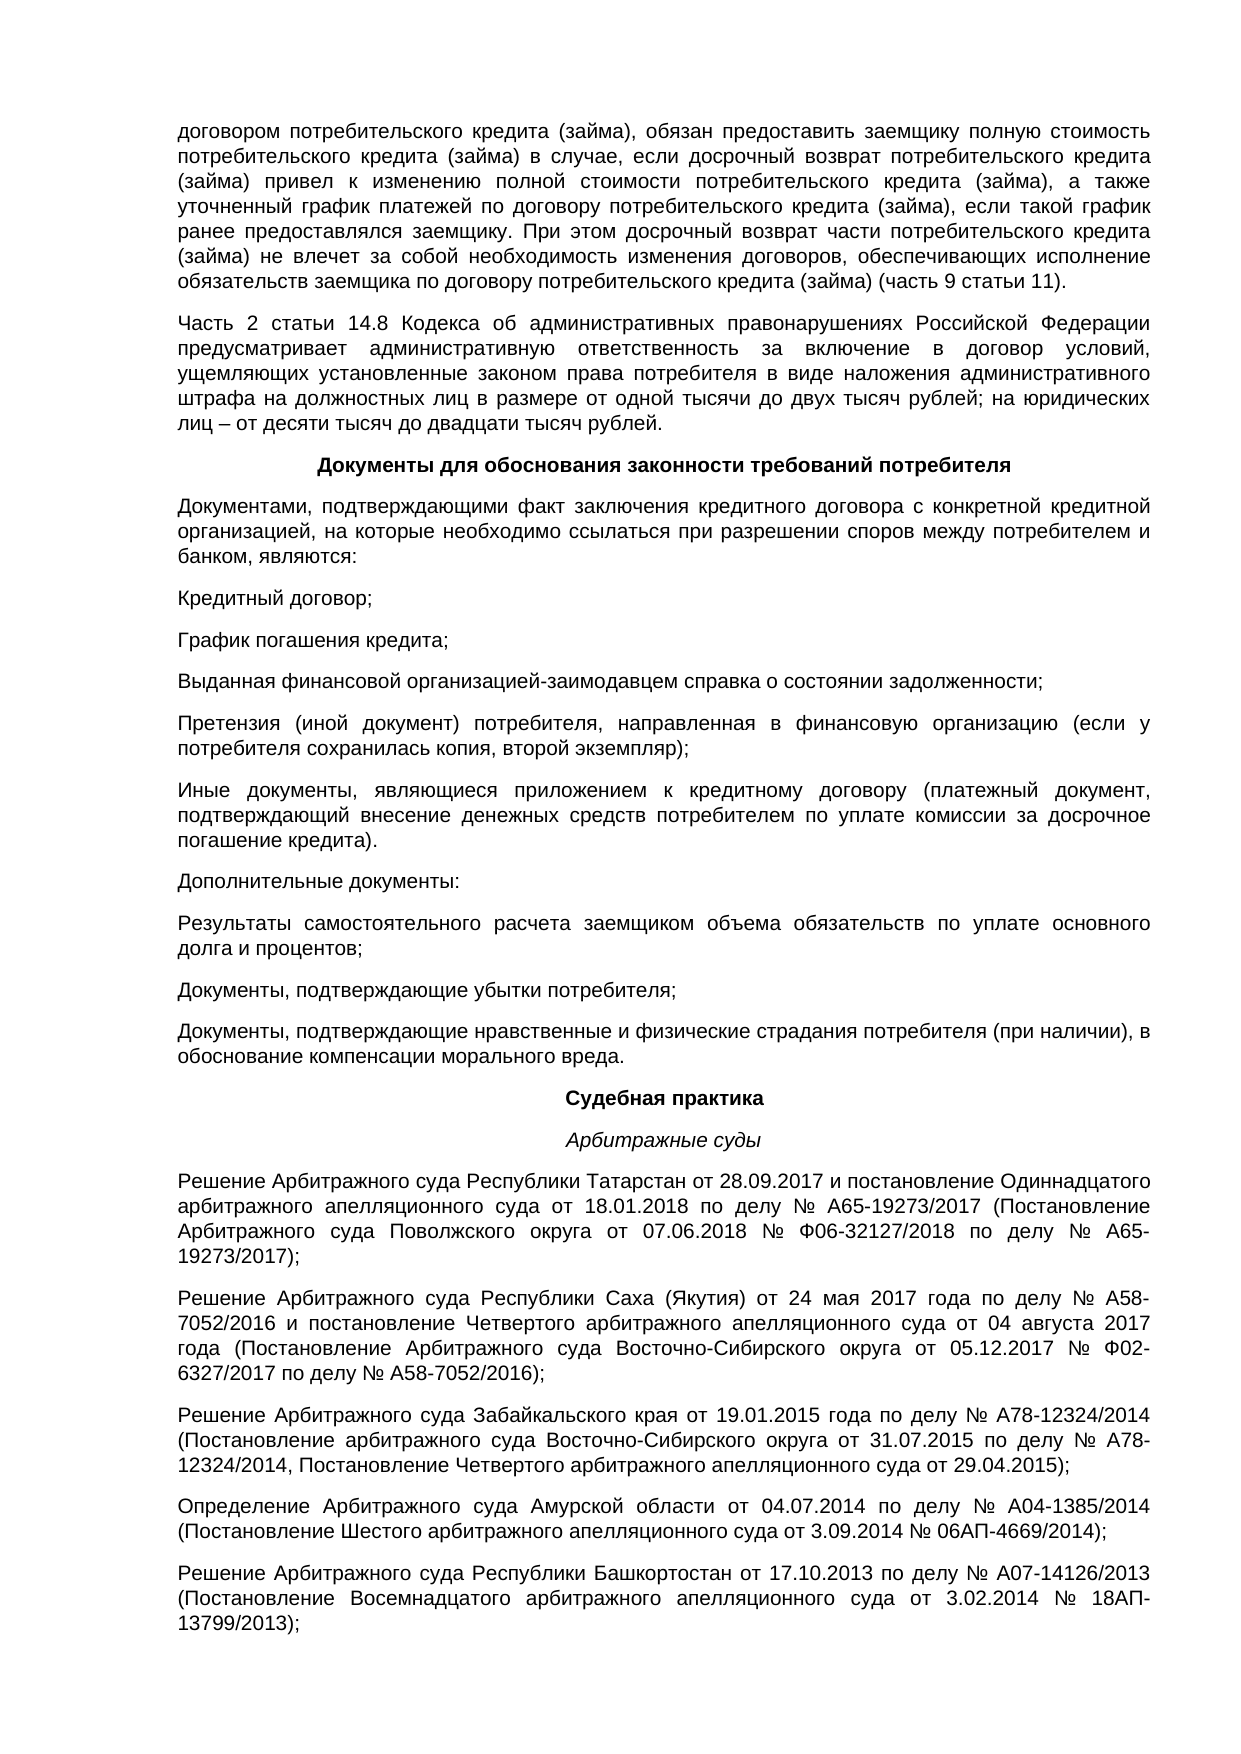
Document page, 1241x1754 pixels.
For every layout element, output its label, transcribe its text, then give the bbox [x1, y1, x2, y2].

text Документами, подтверждающими факт заключения кредитного договора с конкретной кредитной организацией, на которые необходимо ссылаться при разрешении споров между потребителем и банком, являются: [177, 493, 1152, 568]
text График погашения кредита; [177, 626, 1152, 651]
text Судебная практика [177, 1085, 1152, 1110]
text Решение Арбитражного суда Республики Башкортостан от 17.10.2013 по делу № А07-14126/2013 (Постановление Восемнадцатого арбитражного апелляционного суда от 3.02.2014 № 18АП-13799/2013); [177, 1560, 1152, 1635]
text Претензия (иной документ) потребителя, направленная в финансовую организацию (если у потребителя сохранилась копия, второй экземпляр); [177, 710, 1152, 760]
text Документы для обоснования законности требований потребителя [177, 451, 1152, 476]
text Результаты самостоятельного расчета заемщиком объема обязательств по уплате основного долга и процентов; [177, 910, 1152, 960]
text Часть 2 статьи 14.8 Кодекса об административных правонарушениях Российской Федерации предусматривает административную ответственность за включение в договор условий, ущемляющих установленные законом права потребителя в виде наложения административного штрафа на должностных лиц в размере от одной тысячи до двух тысяч рублей; на юридических лиц – от десяти тысяч до двадцати тысяч рублей. [177, 310, 1152, 435]
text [177, 118, 1152, 293]
text Дополнительные документы: [177, 868, 1152, 893]
text Определение Арбитражного суда Амурской области от 04.07.2014 по делу № А04-1385/2014 (Постановление Шестого арбитражного апелляционного суда от 3.09.2014 № 06АП-4669/2014); [177, 1493, 1152, 1543]
text Решение Арбитражного суда Забайкальского края от 19.01.2015 года по делу № А78-12324/2014 (Постановление арбитражного суда Восточно-Сибирского округа от 31.07.2015 по делу № А78-12324/2014, Постановление Четвертого арбитражного апелляционного суда от 29.04.2015); [177, 1401, 1152, 1476]
text Документы, подтверждающие убытки потребителя; [177, 976, 1152, 1001]
text Кредитный договор; [177, 585, 1152, 610]
text Решение Арбитражного суда Республики Саха (Якутия) от 24 мая 2017 года по делу № А58-7052/2016 и постановление Четвертого арбитражного апелляционного суда от 04 августа 2017 года (Постановление Арбитражного суда Восточно-Сибирского округа от 05.12.2017 № Ф02-6327/2017 по делу № А58-7052/2016); [177, 1285, 1152, 1385]
text Документы, подтверждающие нравственные и физические страдания потребителя (при наличии), в обоснование компенсации морального вреда. [177, 1018, 1152, 1068]
text Арбитражные суды [177, 1126, 1152, 1151]
text Решение Арбитражного суда Республики Татарстан от 28.09.2017 и постановление Одиннадцатого арбитражного апелляционного суда от 18.01.2018 по делу № А65-19273/2017 (Постановление Арбитражного суда Поволжского округа от 07.06.2018 № Ф06-32127/2018 по делу № А65-19273/2017); [177, 1168, 1152, 1268]
text Выданная финансовой организацией-заимодавцем справка о состоянии задолженности; [177, 668, 1152, 693]
text Иные документы, являющиеся приложением к кредитному договору (платежный документ, подтверждающий внесение денежных средств потребителем по уплате комиссии за досрочное погашение кредита). [177, 776, 1152, 851]
